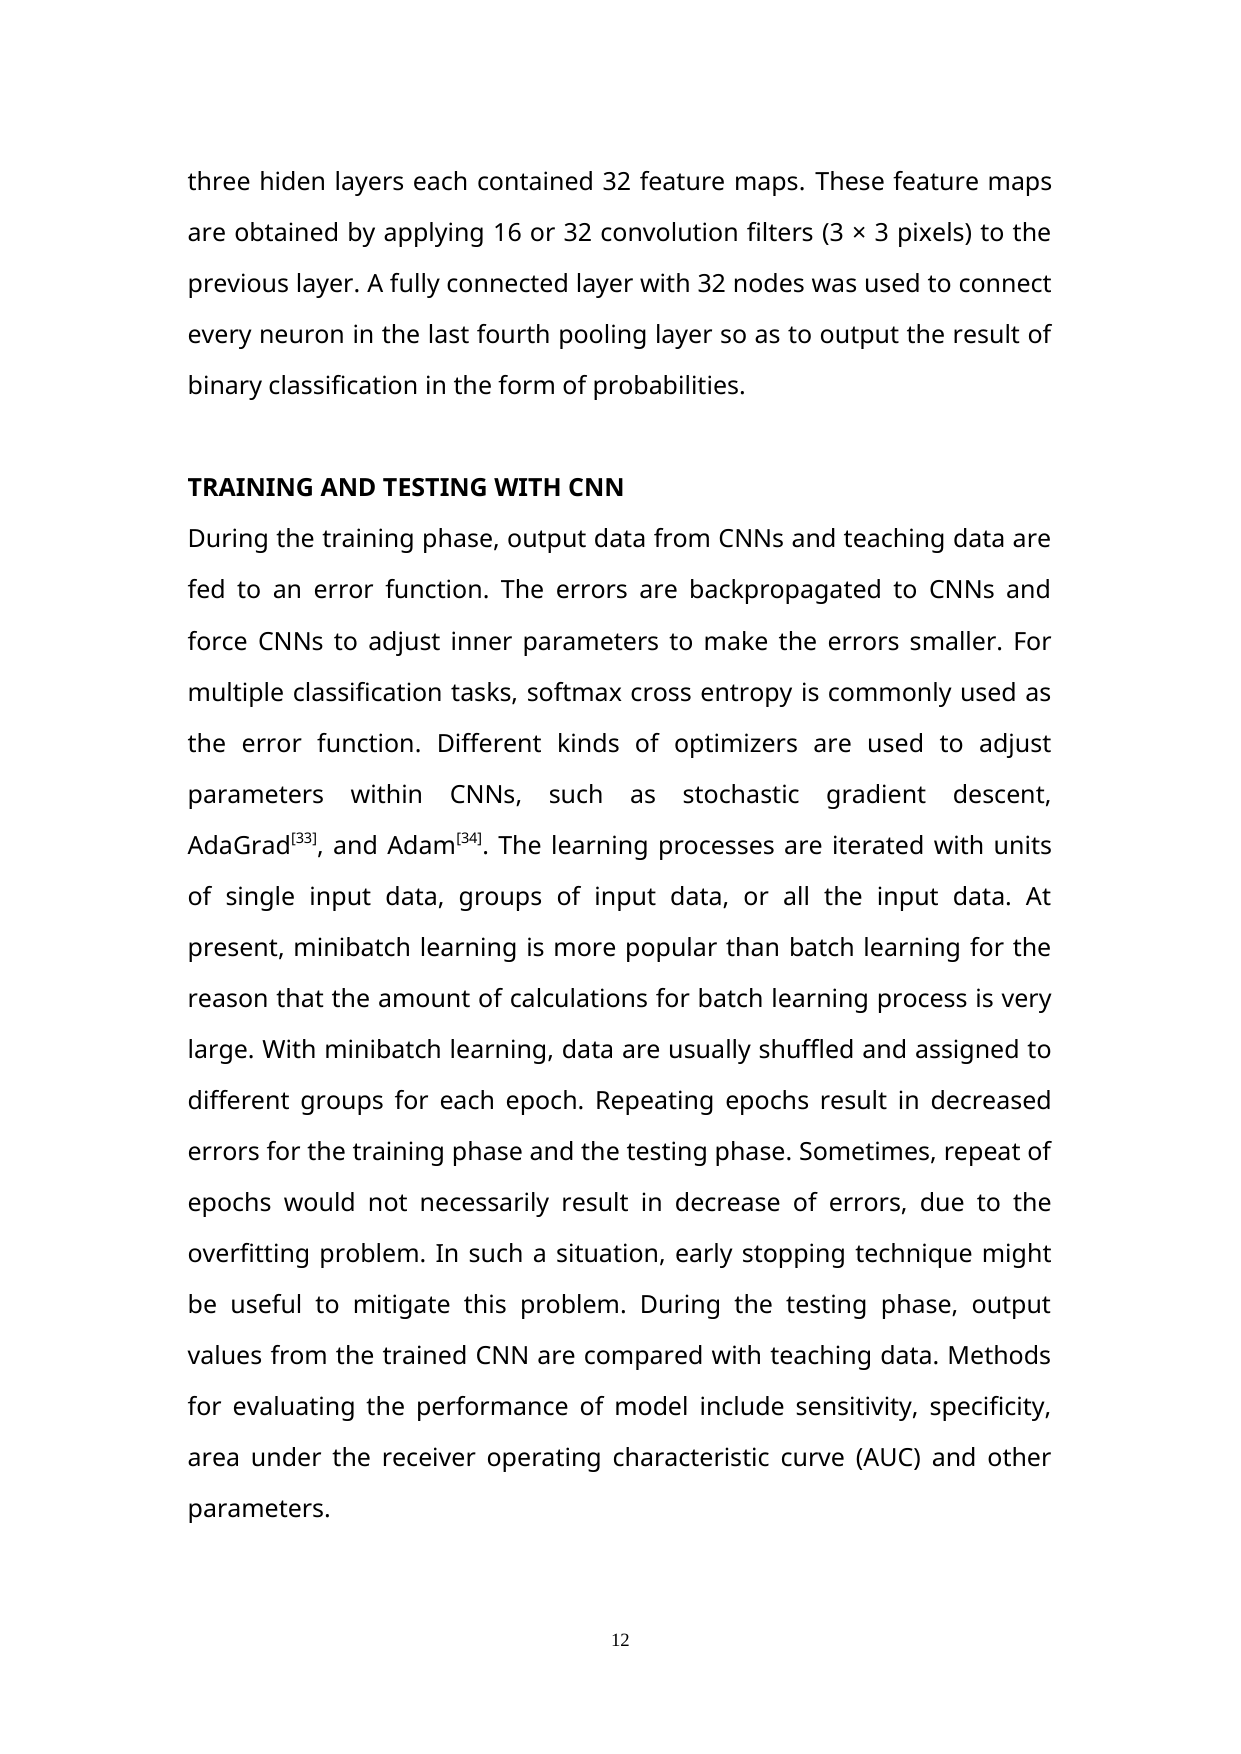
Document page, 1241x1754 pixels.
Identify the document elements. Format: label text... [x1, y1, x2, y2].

text TRAINING AND TESTING WITH CNN [187, 470, 1053, 504]
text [187, 164, 1053, 402]
text During the training phase, output data from CNNs and teaching data are fed to an error function. The errors are backpropagated to CNNs and force CNNs to adjust inner parameters to make the errors smaller. For multiple classification tasks, softmax cross entropy is commonly used as the error function. Different kinds of optimizers are used to adjust parameters within CNNs, such as stochastic gradient descent, AdaGrad[33], and Adam[34]. The learning processes are iterated with units of single input data, groups of input data, or all the input data. At present, minibatch learning is more popular than batch learning for the reason that the amount of calculations for batch learning process is very large. With minibatch learning, data are usually shuffled and assigned to different groups for each epoch. Repeating epochs result in decreased errors for the training phase and the testing phase. Sometimes, repeat of epochs would not necessarily result in decrease of errors, due to the overfitting problem. In such a situation, early stopping technique might be useful to mitigate this problem. During the testing phase, output values from the trained CNN are compared with teaching data. Methods for evaluating the performance of model include sensitivity, specificity, area under the receiver operating characteristic curve (AUC) and other parameters. [187, 521, 1053, 1525]
